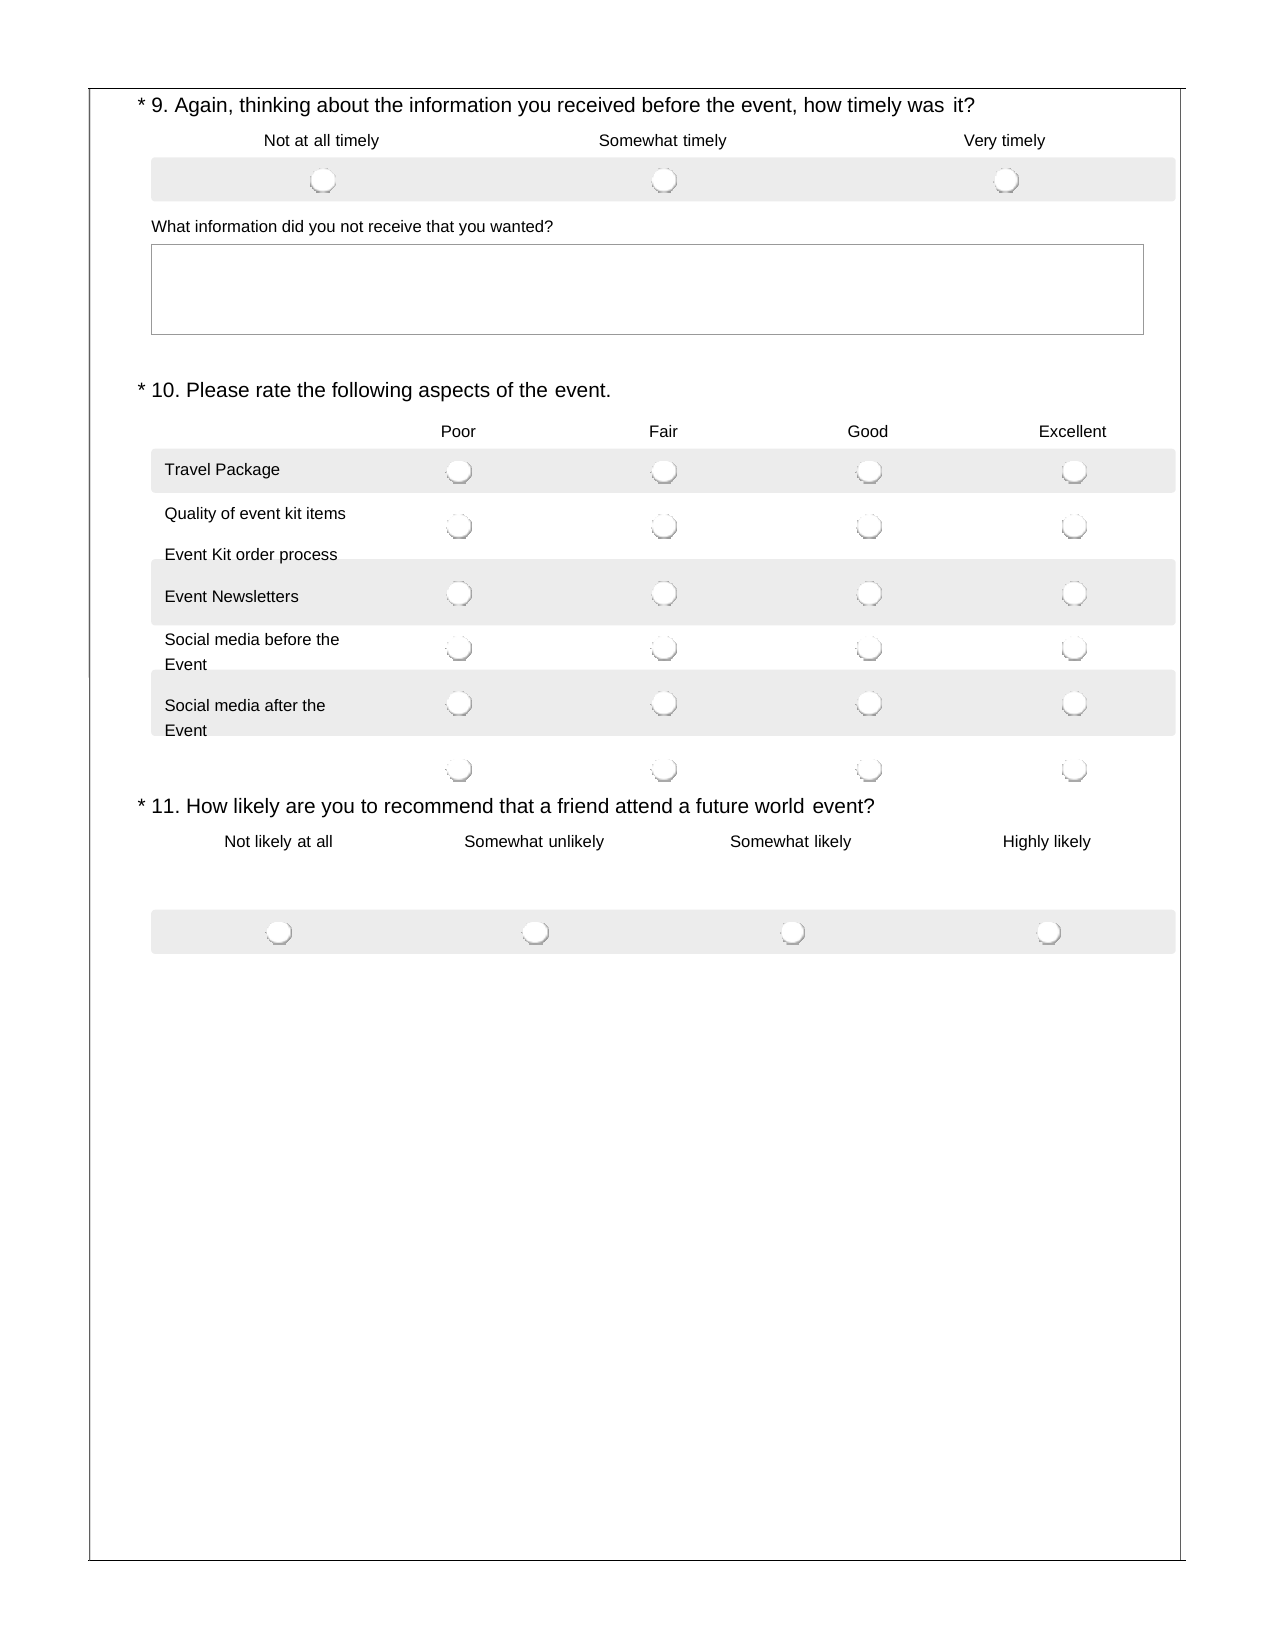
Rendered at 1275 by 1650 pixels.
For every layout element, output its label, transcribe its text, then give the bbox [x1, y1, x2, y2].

picture [1060, 755, 1087, 782]
text Not likely at all Somewhat unlikely Somewhat likely Highly likely [224, 832, 1169, 851]
picture [265, 918, 292, 945]
text Poor Fair Good Excellent [441, 422, 1169, 441]
text Social media before the Event [164, 629, 369, 674]
picture [1060, 479, 1087, 484]
picture [445, 479, 472, 484]
list 11. How likely are you to recommend that a friend attend a future world event? [137, 794, 1169, 818]
picture [991, 166, 1019, 193]
text Not at all timely Somewhat timely Very timely [264, 131, 1169, 150]
picture [445, 512, 472, 539]
picture [445, 689, 472, 716]
picture [521, 918, 549, 945]
text Social media after the Event [164, 696, 369, 739]
picture [855, 689, 882, 716]
text Quality of event kit items [164, 503, 369, 523]
picture [650, 579, 677, 586]
picture [1060, 634, 1087, 661]
picture [308, 166, 336, 193]
picture [855, 579, 882, 586]
picture [445, 579, 472, 586]
list 10. Please rate the following aspects of the event. [137, 378, 1169, 402]
picture [778, 918, 805, 945]
text Event Kit order process [164, 544, 369, 563]
picture [650, 512, 677, 539]
picture [1060, 579, 1087, 586]
picture [1060, 512, 1087, 539]
picture [855, 755, 882, 782]
text What information did you not receive that you wanted? [151, 217, 1169, 236]
picture [1060, 689, 1087, 716]
picture [650, 755, 677, 782]
picture [445, 634, 472, 661]
picture [1034, 918, 1061, 945]
picture [650, 166, 677, 193]
picture [855, 512, 882, 539]
picture [855, 479, 882, 484]
text Event Newsletters [164, 586, 1169, 606]
picture [855, 634, 882, 661]
text Travel Package [164, 460, 1169, 479]
picture [650, 479, 677, 484]
picture [650, 634, 677, 661]
list 9. Again, thinking about the information you received before the event, how timely was it? [137, 93, 1169, 117]
picture [650, 689, 677, 716]
picture [445, 755, 472, 782]
